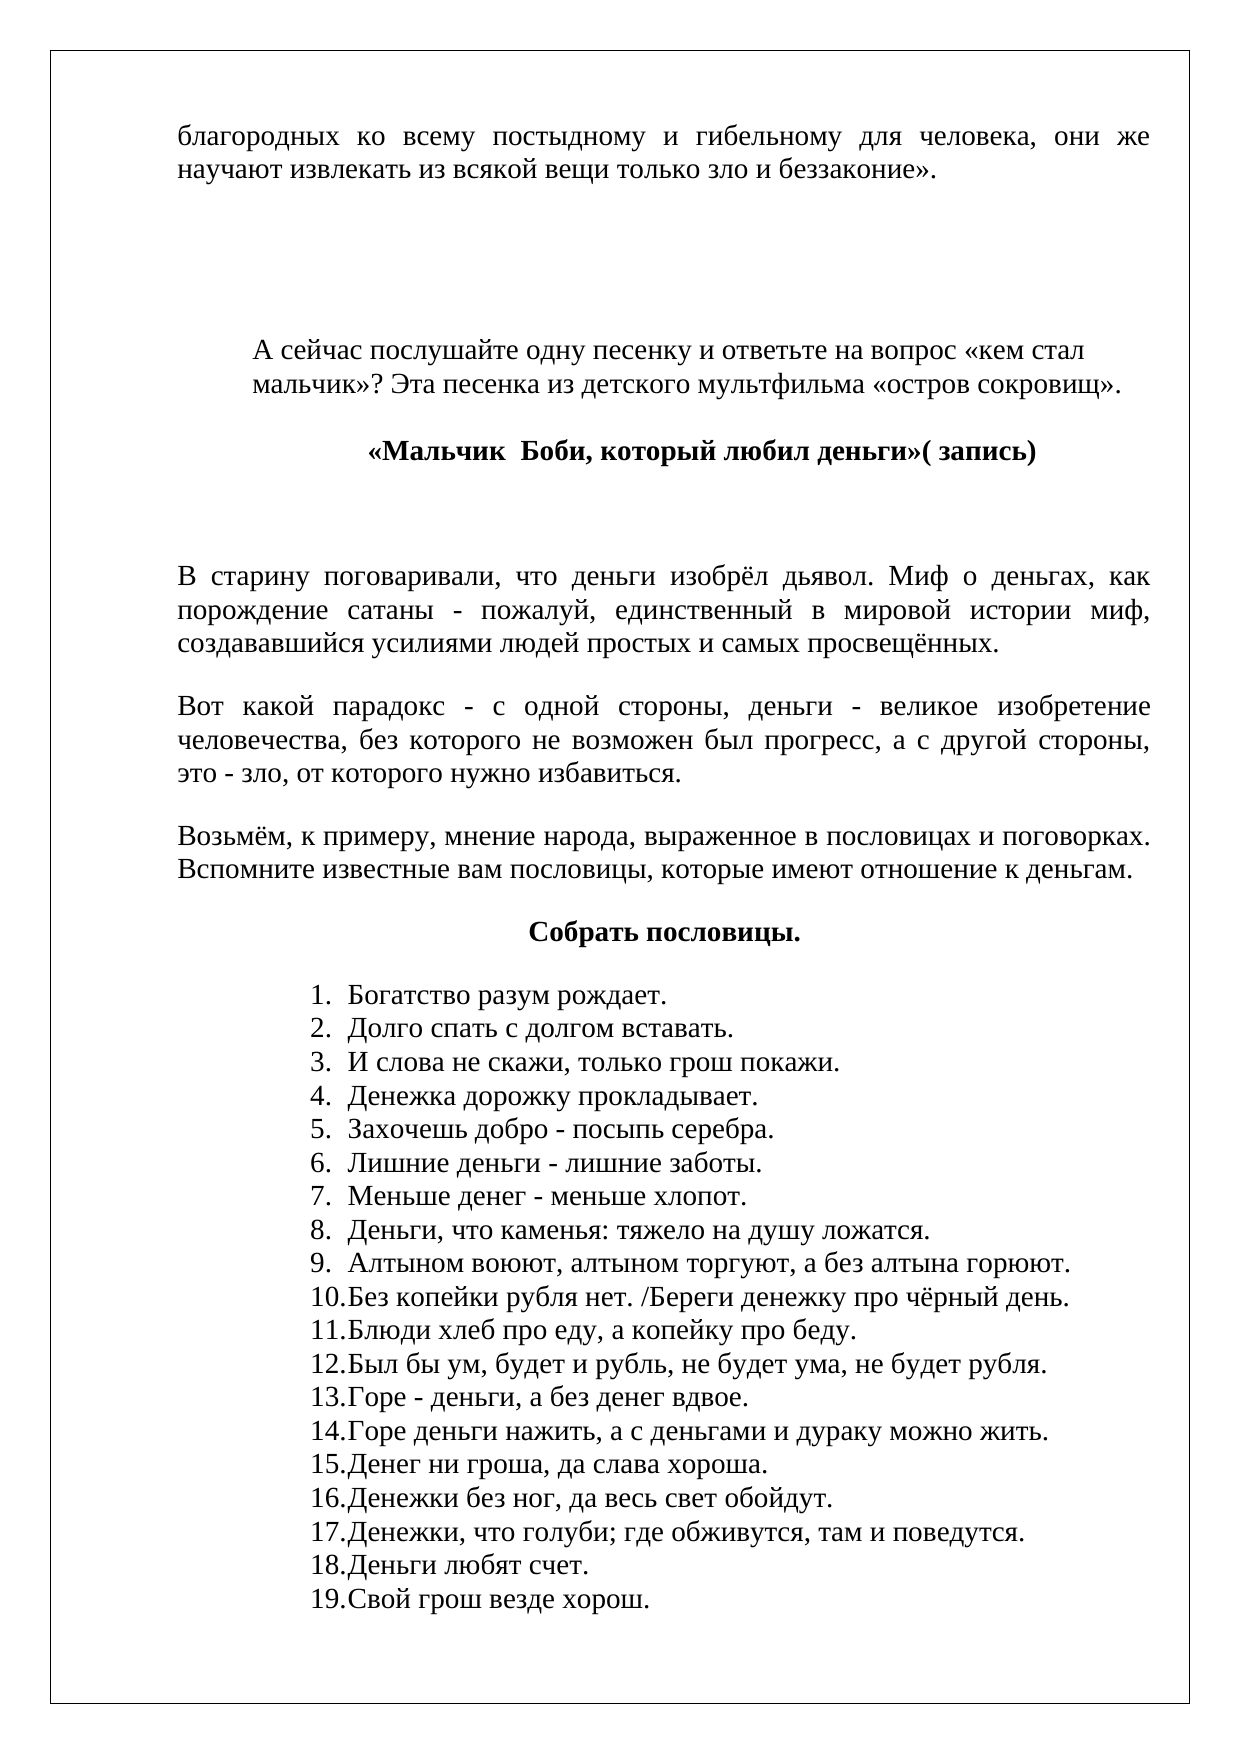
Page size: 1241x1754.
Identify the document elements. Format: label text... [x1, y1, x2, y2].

list А сейчас послушайте одну песенку и ответьте на вопрос «кем стал мальчик»? Эта песенка из детского мультфильма «остров сокровищ». [252, 332, 1152, 399]
list И слова не скажи, только грош покажи. [310, 1044, 1152, 1078]
text В старину поговаривали, что деньги изобрёл дьявол. Миф о деньгах, как порождение сатаны - пожалуй, единственный в мировой истории миф, создававшийся усилиями людей простых и самых просвещённых. [177, 558, 1152, 659]
text Собрать пословицы. [177, 914, 1152, 948]
list Долго спать с долгом вставать. [310, 1011, 1152, 1044]
list Денежки без ног, да весь свет обойдут. [310, 1480, 1152, 1514]
list Блюди хлеб про еду, а копейку про беду. [310, 1312, 1152, 1346]
list «Мальчик Боби, который любил деньги»( запись) [252, 433, 1152, 467]
list Лишние деньги - лишние заботы. [310, 1145, 1152, 1178]
text Вот какой парадокс - с одной стороны, деньги - великое изобретение человечества, без которого не возможен был прогресс, а с другой стороны, это - зло, от которого нужно избавиться. [177, 688, 1152, 789]
list Горе - деньги, а без денег вдвое. [310, 1379, 1152, 1413]
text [177, 118, 1152, 185]
list Денежка дорожку прокладывает. [310, 1078, 1152, 1111]
list Меньше денег - меньше хлопот. [310, 1178, 1152, 1212]
list Богатство разум рождает. [310, 977, 1152, 1011]
list Денег ни гроша, да слава хороша. [310, 1447, 1152, 1480]
list Был бы ум, будет и рубль, не будет ума, не будет рубля. [310, 1346, 1152, 1379]
list Деньги любят счет. [310, 1547, 1152, 1581]
list Захочешь добро - посыпь серебра. [310, 1111, 1152, 1145]
list Свой грош везде хорош. [310, 1581, 1152, 1614]
list Горе деньги нажить, а с деньгами и дураку можно жить. [310, 1413, 1152, 1447]
list Денежки, что голуби; где обживутся, там и поведутся. [310, 1514, 1152, 1547]
list Деньги, что каменья: тяжело на душу ложатся. [310, 1212, 1152, 1245]
list Без копейки рубля нет. /Береги денежку про чёрный день. [310, 1279, 1152, 1312]
text Возьмём, к примеру, мнение народа, выраженное в пословицах и поговорках. Вспомните известные вам пословицы, которые имеют отношение к деньгам. [177, 818, 1152, 885]
list Алтыном воюют, алтыном торгуют, а без алтына горюют. [310, 1245, 1152, 1279]
